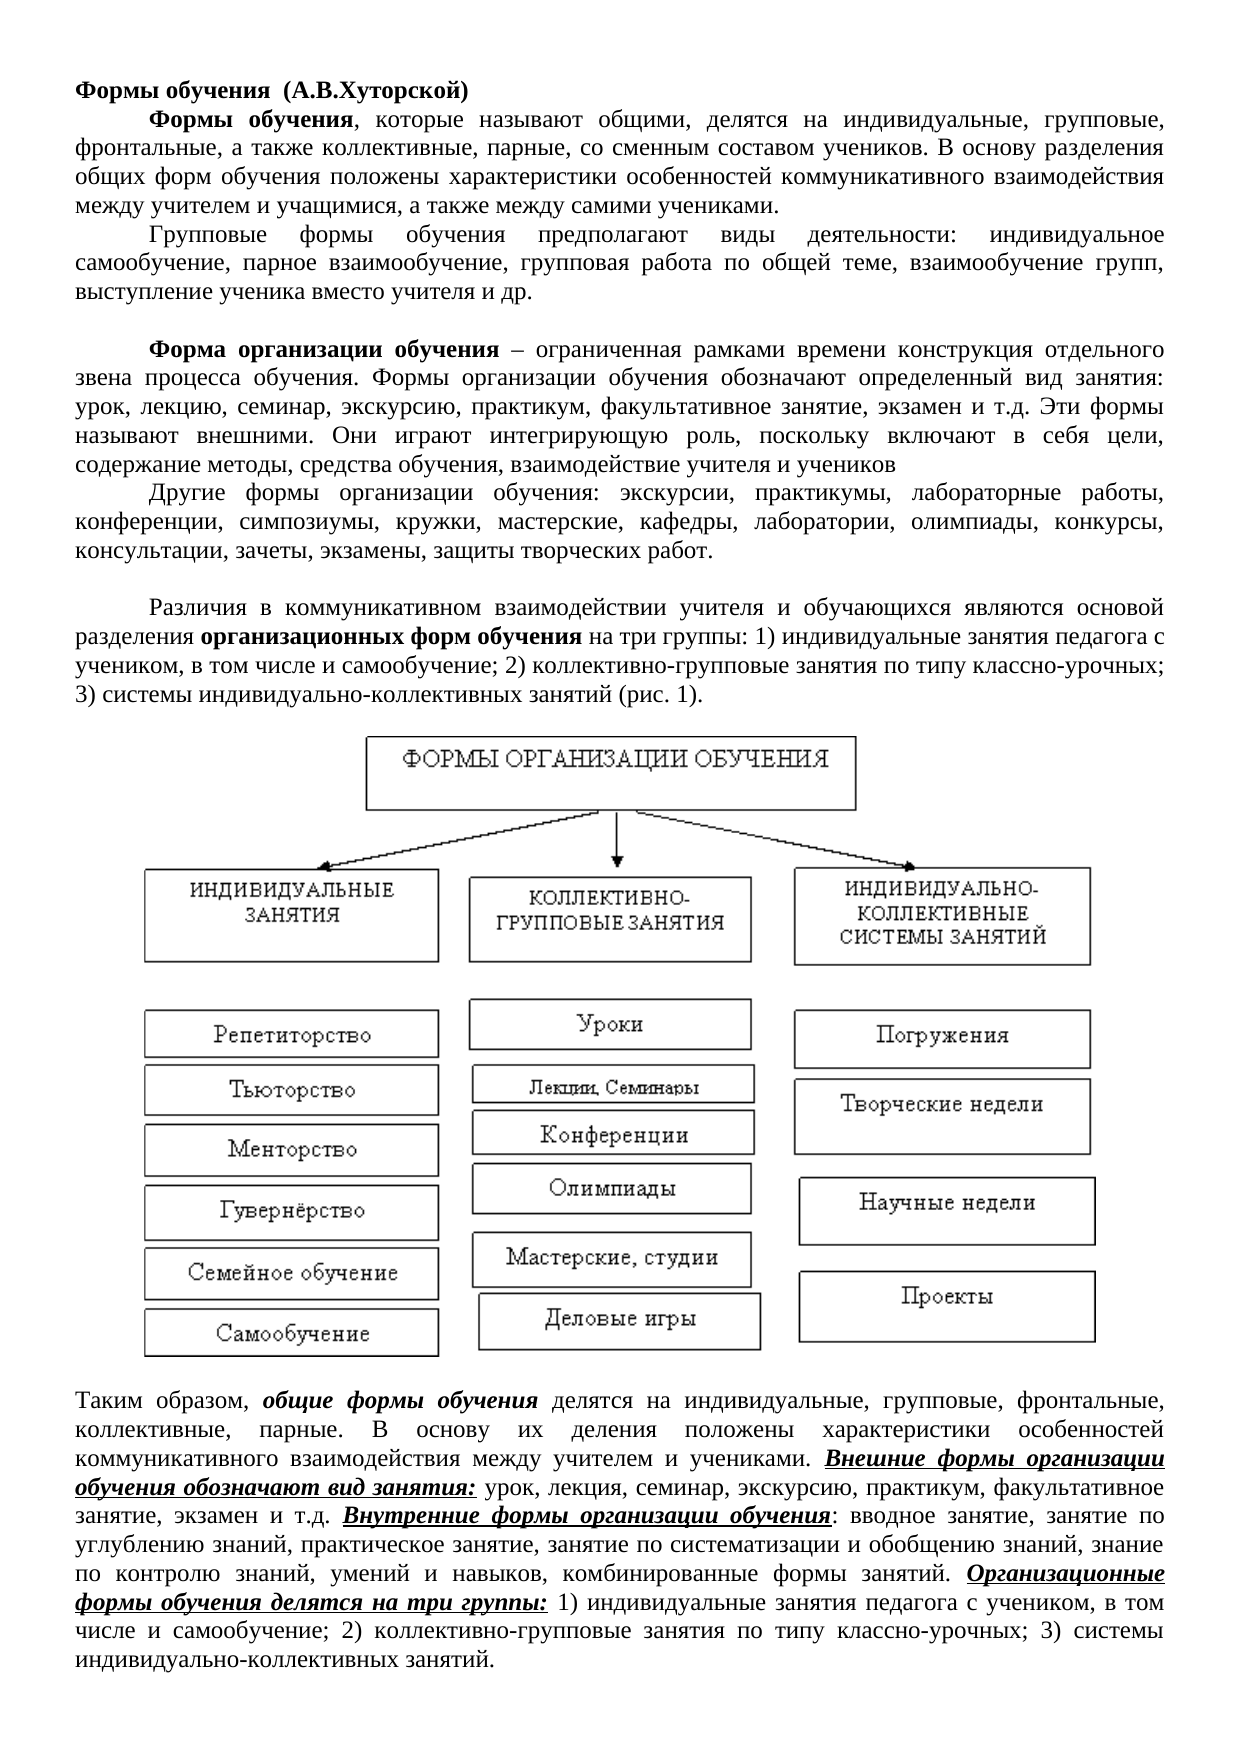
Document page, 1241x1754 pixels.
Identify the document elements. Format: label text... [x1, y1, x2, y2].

picture [144, 736, 1096, 1357]
text Различия в коммуникативном взаимодействии учителя и обучающихся являются основой разделения организационных форм обучения на три группы: 1) индивидуальные занятия педагога с учеником, в том числе и самообучение; 2) коллективно-групповые занятия по типу классно-урочных; 3) системы индивидуально-коллективных занятий (рис. 1). [75, 592, 1165, 707]
text Групповые формы обучения предполагают виды деятельности: индивидуальное самообучение, парное взаимообучение, групповая работа по общей теме, взаимообучение групп, выступление ученика вместо учителя и др. [75, 219, 1165, 305]
text Другие формы организации обучения: экскурсии, практикумы, лабораторные работы, конференции, симпозиумы, кружки, мастерские, кафедры, лаборатории, олимпиады, конкурсы, консультации, зачеты, экзамены, защиты творческих работ. [75, 477, 1165, 564]
text Таким образом, общие формы обучения делятся на индивидуальные, групповые, фронтальные, коллективные, парные. В основу их деления положены характеристики особенностей коммуникативного взаимодействия между учителем и учениками. Внешние формы организации обучения обозначают вид занятия: урок, лекция, семинар, экскурсию, практикум, факультативное занятие, экзамен и т.д. Внутренние формы организации обучения: вводное занятие, занятие по углублению знаний, практическое занятие, занятие по систематизации и обобщению знаний, знание по контролю знаний, умений и навыков, комбинированные формы занятий. Организационные формы обучения делятся на три группы: 1) индивидуальные занятия педагога с учеником, в том числе и самообучение; 2) коллективно-групповые занятия по типу классно-урочных; 3) системы индивидуально-коллективных занятий. [75, 1385, 1165, 1673]
text Формы обучения (А.В.Хуторской) [75, 75, 1165, 104]
text Формы обучения, которые называют общими, делятся на индивидуальные, групповые, фронтальные, а также коллективные, парные, со сменным составом учеников. В основу разделения общих форм обучения положены характеристики особенностей коммуникативного взаимодействия между учителем и учащимися, а также между самими учениками. [75, 104, 1165, 219]
text Форма организации обучения – ограниченная рамками времени конструкция отдельного звена процесса обучения. Формы организации обучения обозначают определенный вид занятия: урок, лекцию, семинар, экскурсию, практикум, факультативное занятие, экзамен и т.д. Эти формы называют внешними. Они играют интегрирующую роль, поскольку включают в себя цели, содержание методы, средства обучения, взаимодействие учителя и учеников [75, 334, 1165, 477]
